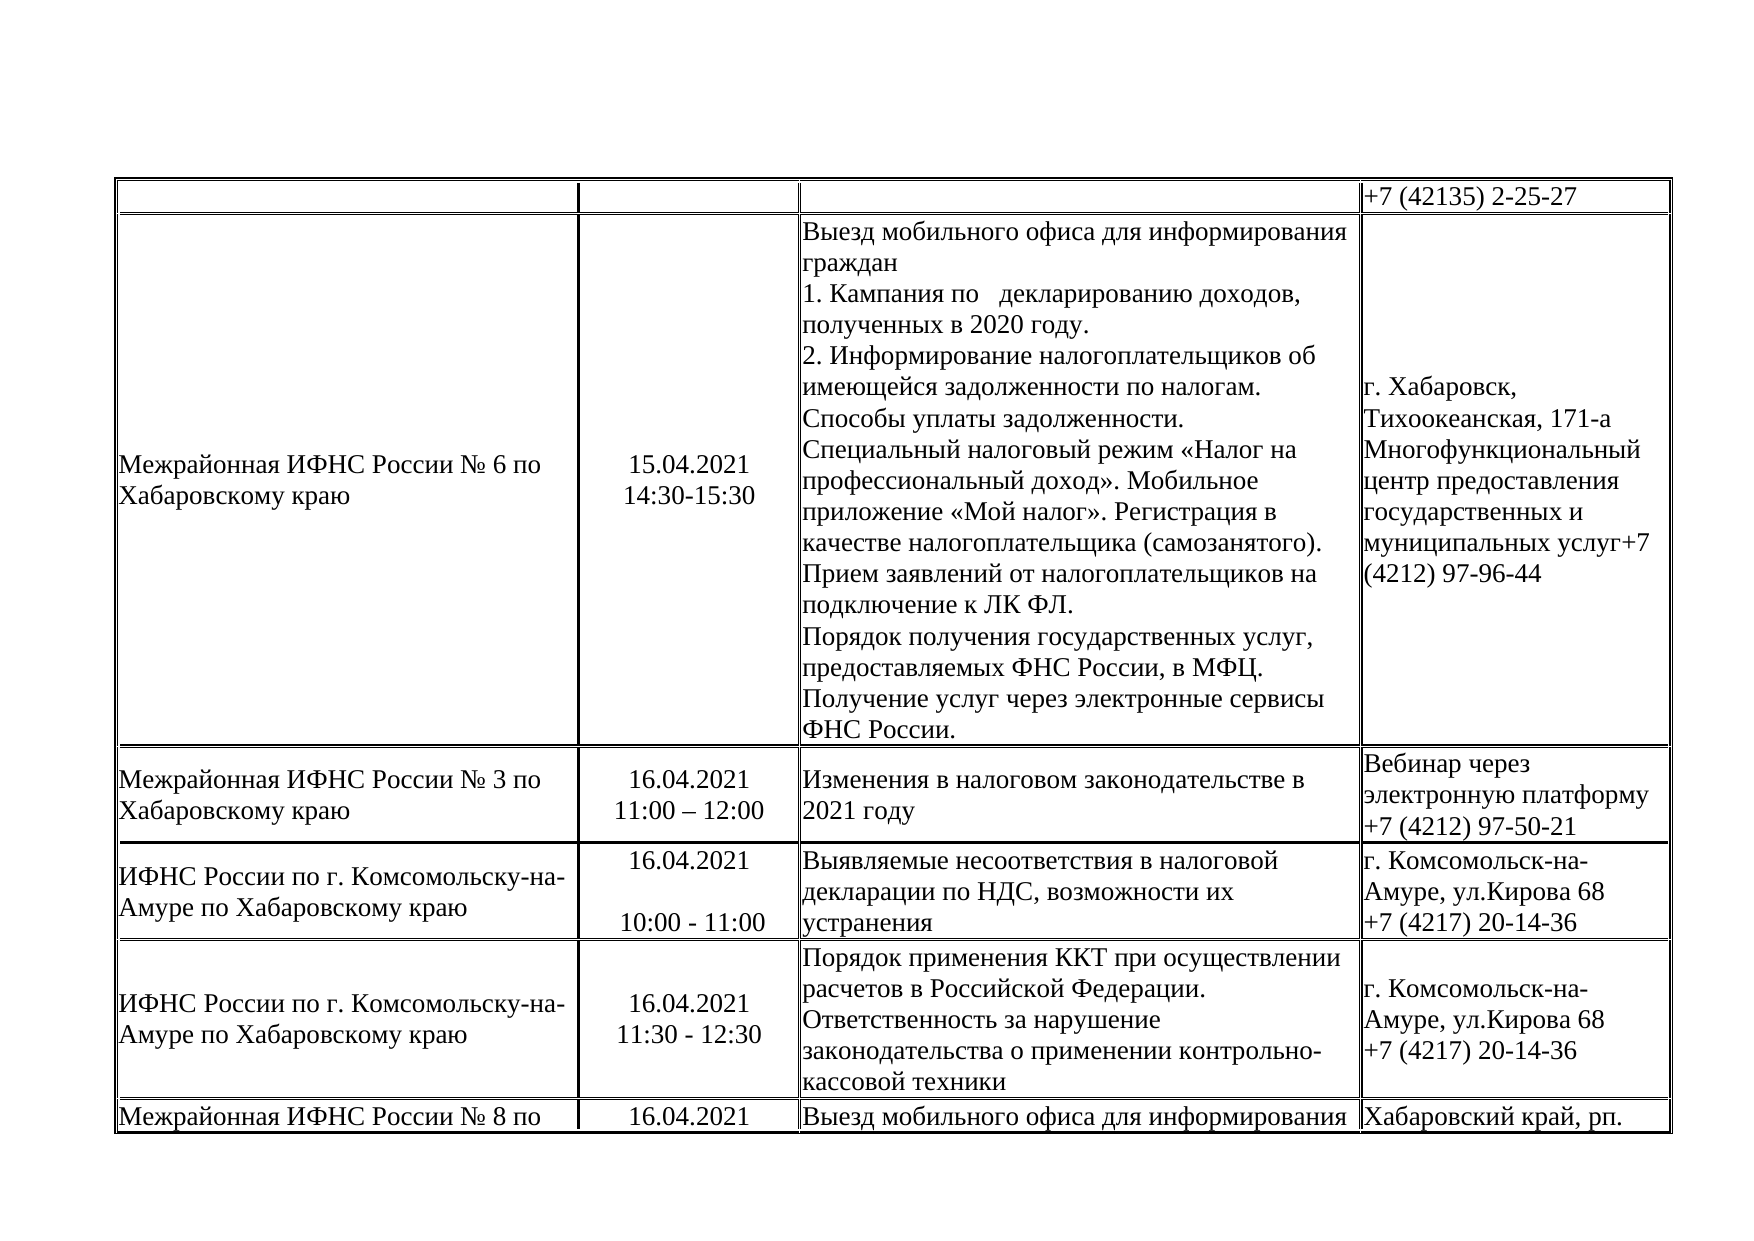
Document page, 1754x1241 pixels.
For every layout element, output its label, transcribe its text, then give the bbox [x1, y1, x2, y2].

table_cell Вебинар через электронную платформу +7 (4212) 97-50-21 [1363, 744, 1670, 841]
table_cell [800, 179, 1361, 212]
table_cell г. Комсомольск-на-Амуре, ул.Кирова 68 +7 (4217) 20-14-36 [1361, 938, 1671, 1097]
table_cell ИФНС России по г. Комсомольску-на-Амуре по Хабаровскому краю [116, 938, 578, 1097]
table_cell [1361, 181, 1669, 212]
table_cell Изменения в налоговом законодательстве в 2021 году [801, 748, 1359, 841]
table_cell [1361, 1097, 1671, 1131]
table_cell 15.04.2021 14:30-15:30 [580, 215, 798, 744]
table_cell 16.04.2021 11:00 – 12:00 [580, 748, 798, 841]
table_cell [118, 181, 578, 212]
table_cell Выезд мобильного офиса для информирования граждан 1. Кампания по декларированию доходов, полученных в 2020 году. 2. Информирование налогоплательщиков об имеющейся задолженности по налогам. Способы уплаты задолженности. Специальный налоговый режим «Налог на профессиональный доход». Мобильное приложение «Мой налог». Регистрация в качестве налогоплательщика (самозанятого). Прием заявлений от налогоплательщиков на подключение к ЛК ФЛ. Порядок получения государственных услуг, предоставляемых ФНС России, в МФЦ. Получение услуг через электронные сервисы ФНС России. [801, 215, 1359, 744]
table_cell 16.04.2021 10:00 - 11:00 [580, 844, 798, 938]
table_cell Выявляемые несоответствия в налоговой декларации по НДС, возможности их устранения [801, 844, 1359, 938]
table_cell г. Комсомольск-на-Амуре, ул.Кирова 68 +7 (4217) 20-14-36 [1363, 841, 1669, 938]
table_cell ИФНС России по г. Комсомольску-на-Амуре по Хабаровскому краю [118, 841, 577, 938]
table_cell 16.04.2021 11:30 - 12:30 [580, 941, 798, 1097]
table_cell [578, 181, 800, 212]
table_cell Межрайонная ИФНС России № 3 по Хабаровскому краю [118, 744, 577, 841]
table_cell Межрайонная ИФНС России № 6 по Хабаровскому краю [116, 212, 578, 744]
table_cell г. Хабаровск, Тихоокеанская, 171-а Многофункциональный центр предоставления государственных и муниципальных услуг+7 (4212) 97-96-44 [1361, 212, 1671, 744]
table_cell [578, 1100, 800, 1131]
table_cell Порядок применения ККТ при осуществлении расчетов в Российской Федерации. Ответственность за нарушение законодательства о применении контрольно-кассовой техники [801, 941, 1359, 1097]
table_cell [800, 1097, 1361, 1131]
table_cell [116, 1097, 578, 1131]
